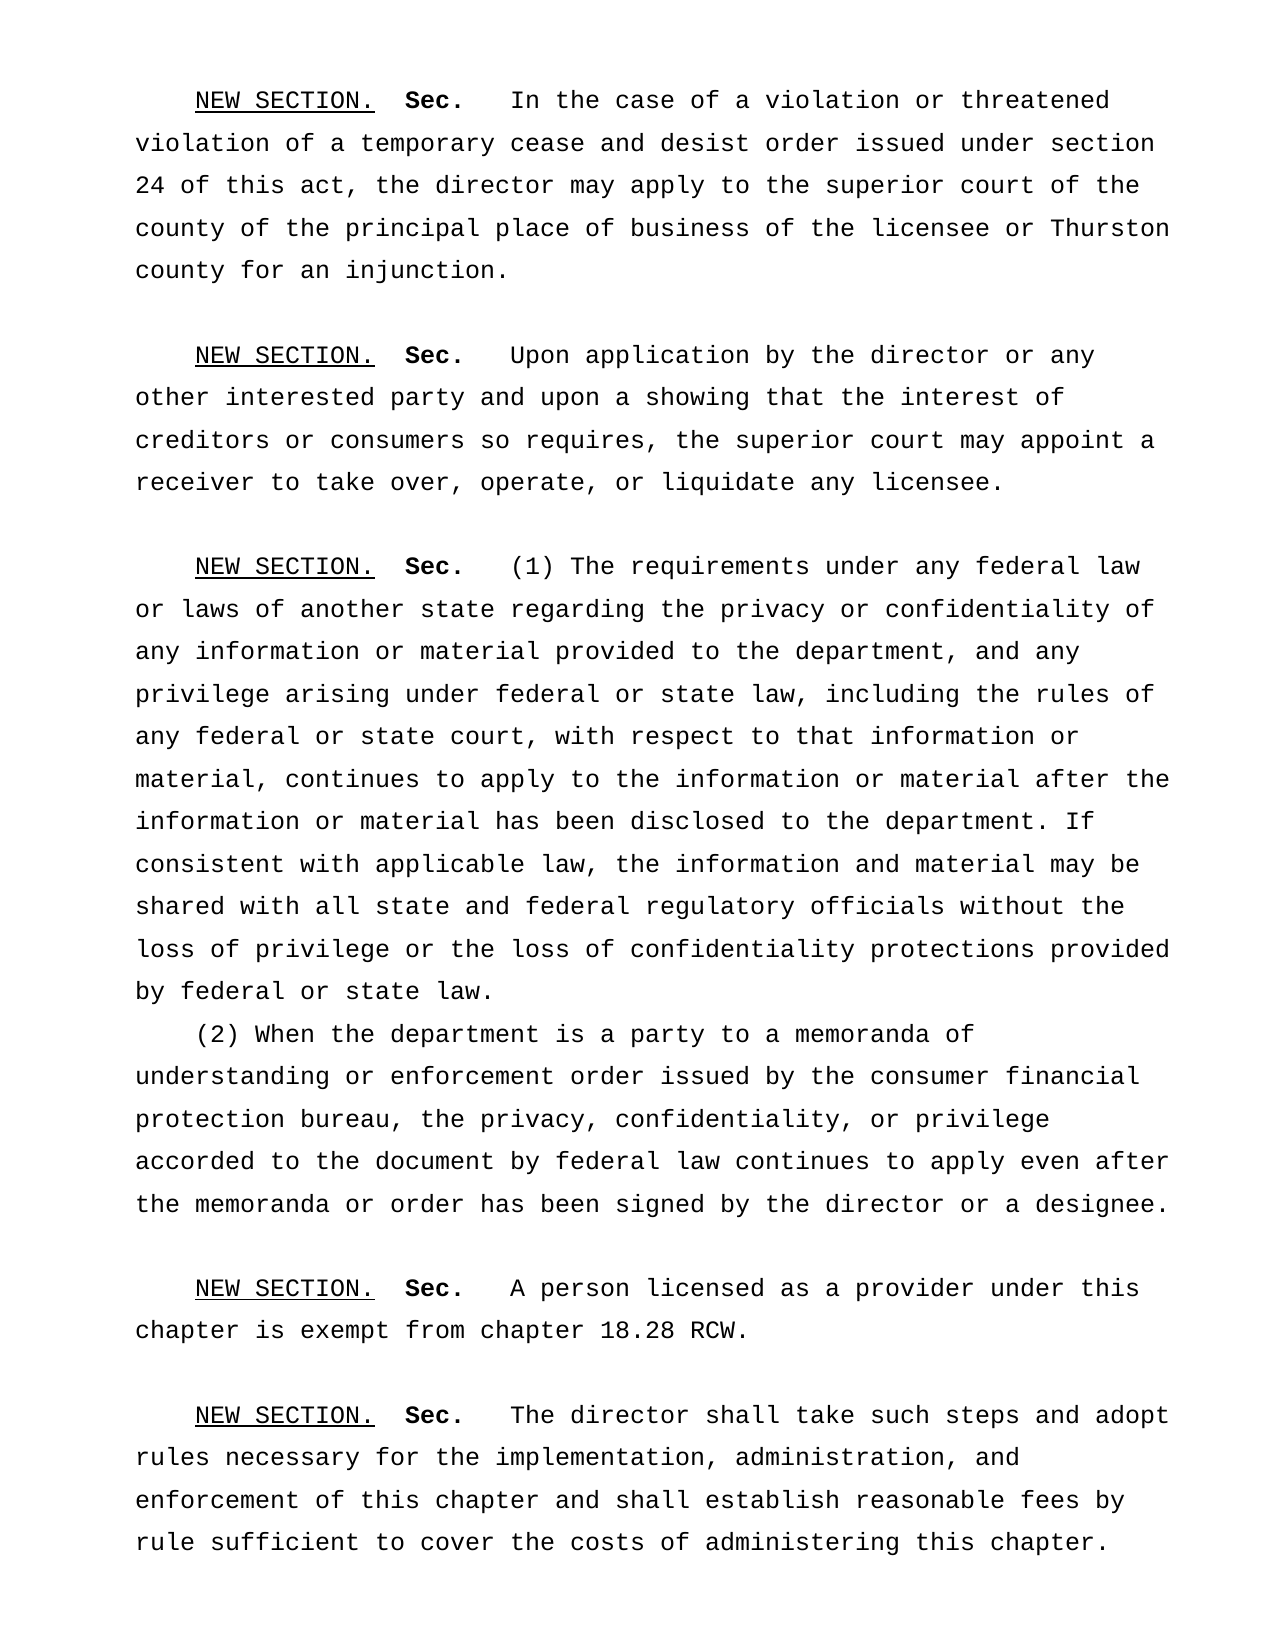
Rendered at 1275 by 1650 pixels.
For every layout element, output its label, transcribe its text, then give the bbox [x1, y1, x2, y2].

text (2) When the department is a party to a memoranda of understanding or enforcement order issued by the consumer financial protection bureau, the privacy, confidentiality, or privilege accorded to the document by federal law continues to apply even after the memoranda or order has been signed by the director or a designee. [135, 1008, 1170, 1221]
text NEW SECTION. Sec. (1) The requirements under any federal law or laws of another state regarding the privacy or confidentiality of any information or material provided to the department, and any privilege arising under federal or state law, including the rules of any federal or state court, with respect to that information or material, continues to apply to the information or material after the information or material has been disclosed to the department. If consistent with applicable law, the information and material may be shared with all state and federal regulatory officials without the loss of privilege or the loss of confidentiality protections provided by federal or state law. [135, 541, 1170, 1008]
text NEW SECTION. Sec. A person licensed as a provider under this chapter is exempt from chapter 18.28 RCW. [135, 1262, 1170, 1347]
text NEW SECTION. Sec. Upon application by the director or any other interested party and upon a showing that the interest of creditors or consumers so requires, the superior court may appoint a receiver to take over, operate, or liquidate any licensee. [135, 329, 1170, 499]
text NEW SECTION. Sec. In the case of a violation or threatened violation of a temporary cease and desist order issued under section 24 of this act, the director may apply to the superior court of the county of the principal place of business of the licensee or Thurston county for an injunction. [135, 75, 1170, 287]
text NEW SECTION. Sec. The director shall take such steps and adopt rules necessary for the implementation, administration, and enforcement of this chapter and shall establish reasonable fees by rule sufficient to cover the costs of administering this chapter. [135, 1389, 1170, 1559]
